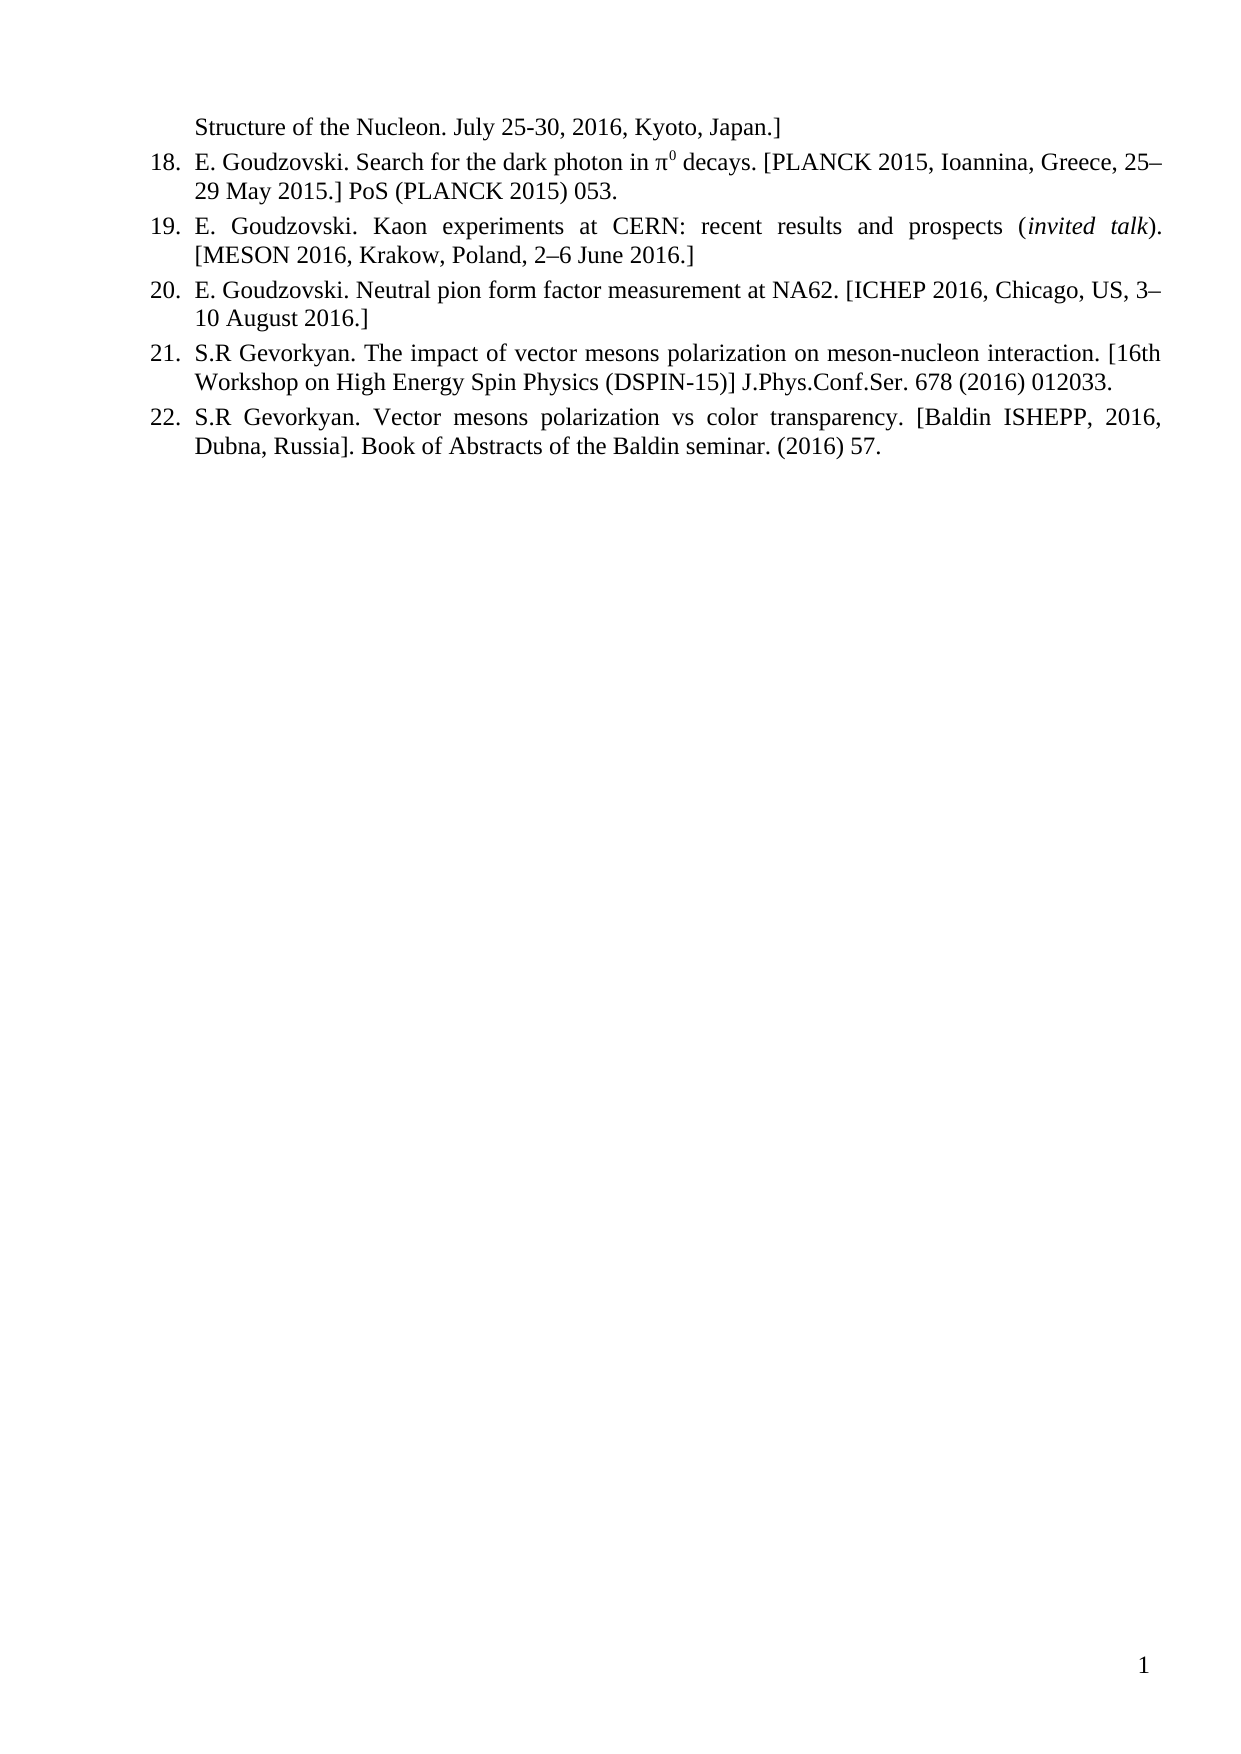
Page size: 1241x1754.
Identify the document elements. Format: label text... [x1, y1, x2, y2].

list S.R Gevorkyan. Vector mesons polarization vs color transparency. [Baldin ISHEPP, 2016, Dubna, Russia]. Book of Abstracts of the Baldin seminar. (2016) 57. [150, 402, 1162, 460]
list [150, 112, 1162, 141]
list E. Goudzovski. Search for the dark photon in π0 decays. [PLANCK 2015, Ioannina, Greece, 25–29 May 2015.] PoS (PLANCK 2015) 053. [150, 147, 1162, 205]
list E. Goudzovski. Neutral pion form factor measurement at NA62. [ICHEP 2016, Chicago, US, 3–10 August 2016.] [150, 275, 1162, 332]
list S.R Gevorkyan. The impact of vector mesons polarization on meson-nucleon interaction. [16th Workshop on High Energy Spin Physics (DSPIN-15)] J.Phys.Conf.Ser. 678 (2016) 012033. [150, 338, 1162, 396]
list E. Goudzovski. Kaon experiments at CERN: recent results and prospects (invited talk). [MESON 2016, Krakow, Poland, 2–6 June 2016.] [150, 211, 1162, 268]
